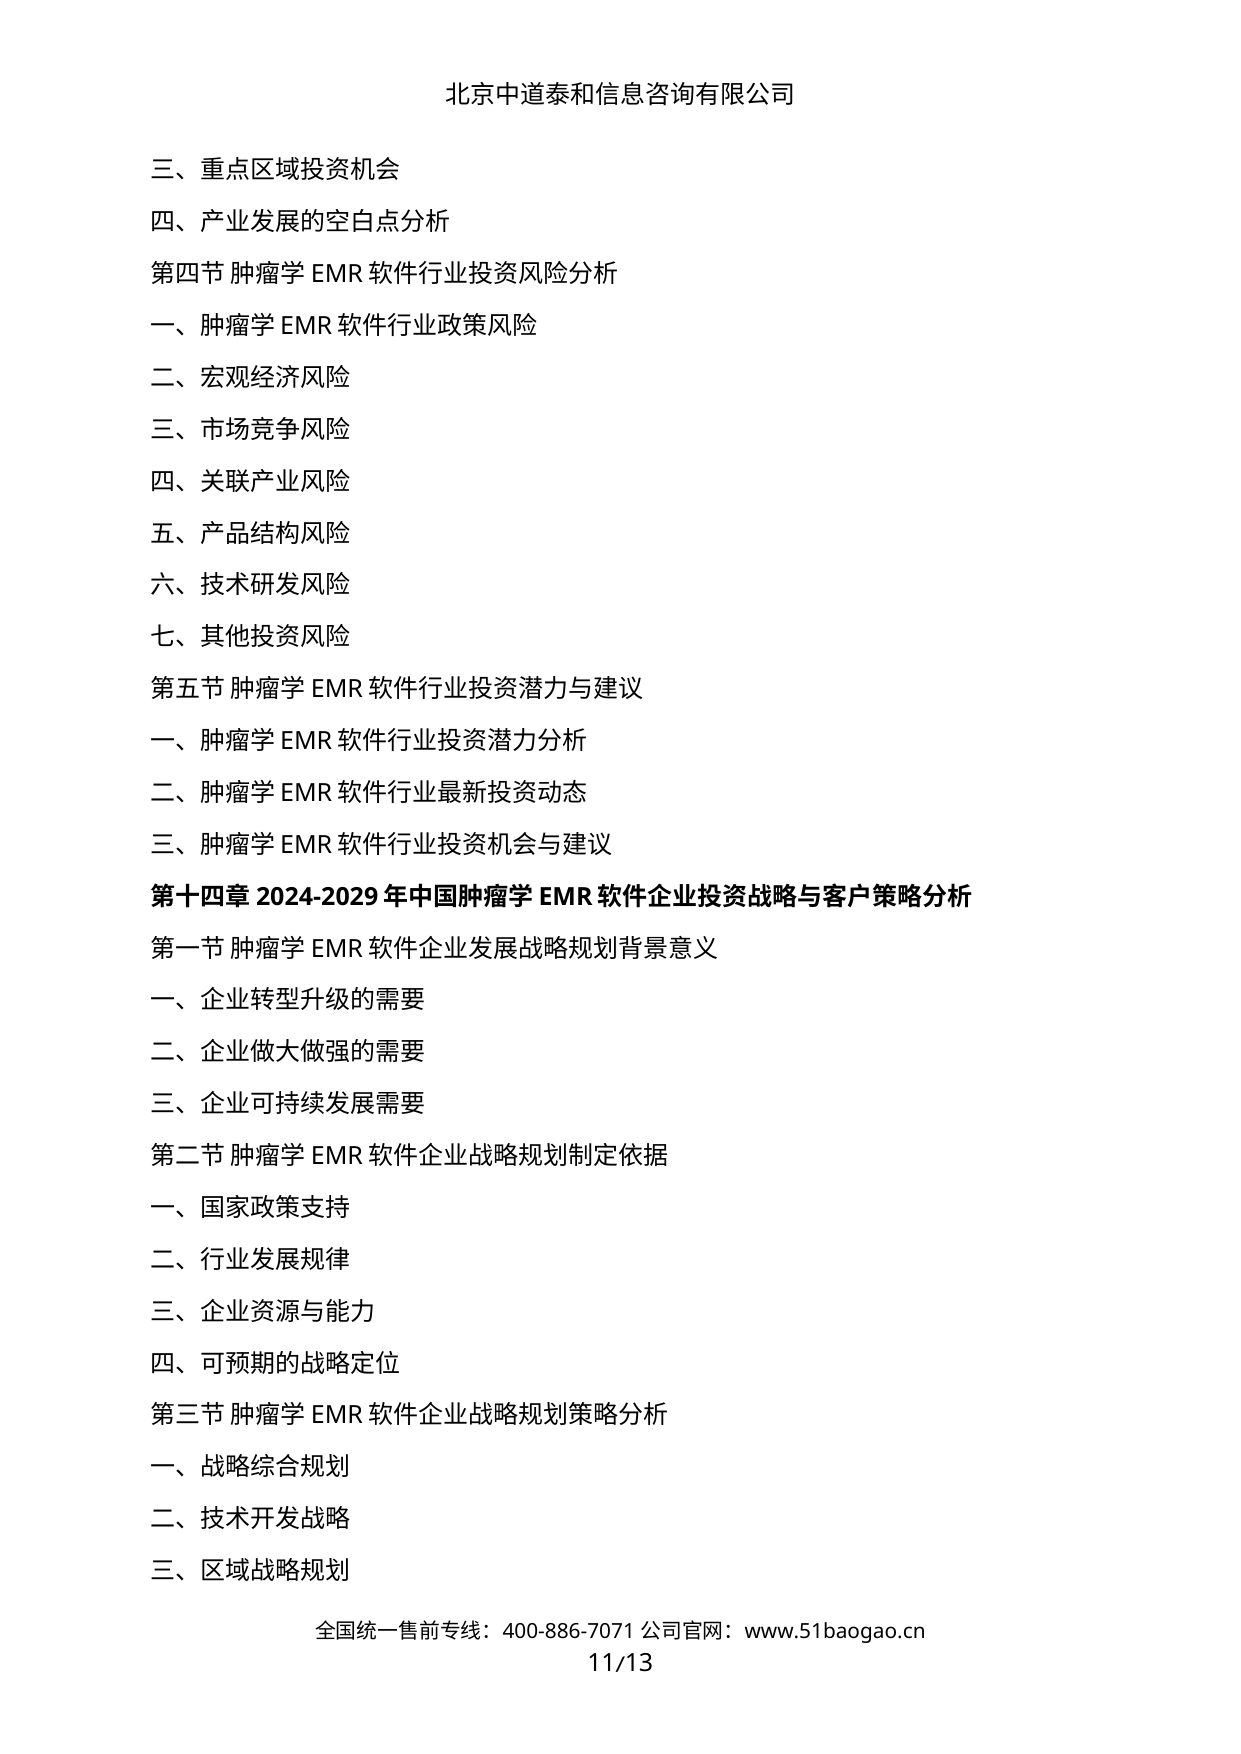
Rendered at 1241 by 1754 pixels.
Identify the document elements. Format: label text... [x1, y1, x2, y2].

text 一、战略综合规划 [150, 1447, 1090, 1483]
text 一、肿瘤学EMR软件行业投资潜力分析 [150, 721, 1090, 757]
text 三、重点区域投资机会 [150, 150, 1090, 186]
text 三、企业可持续发展需要 [150, 1084, 1090, 1120]
text 四、关联产业风险 [150, 461, 1090, 497]
text 六、技术研发风险 [150, 565, 1090, 601]
text 四、产业发展的空白点分析 [150, 202, 1090, 238]
text 三、区域战略规划 [150, 1551, 1090, 1587]
text 二、企业做大做强的需要 [150, 1032, 1090, 1068]
text 第一节 肿瘤学EMR软件企业发展战略规划背景意义 [150, 928, 1090, 964]
text 三、市场竞争风险 [150, 409, 1090, 446]
text 三、企业资源与能力 [150, 1291, 1090, 1327]
text 第十四章 2024-2029年中国肿瘤学EMR软件企业投资战略与客户策略分析 [150, 876, 1090, 912]
text 四、可预期的战略定位 [150, 1343, 1090, 1379]
text 第三节 肿瘤学EMR软件企业战略规划策略分析 [150, 1395, 1090, 1431]
text 第五节 肿瘤学EMR软件行业投资潜力与建议 [150, 669, 1090, 705]
text 二、技术开发战略 [150, 1499, 1090, 1535]
text 一、国家政策支持 [150, 1187, 1090, 1224]
text 五、产品结构风险 [150, 513, 1090, 549]
text 一、肿瘤学EMR软件行业政策风险 [150, 306, 1090, 342]
text 第四节 肿瘤学EMR软件行业投资风险分析 [150, 254, 1090, 290]
text 一、企业转型升级的需要 [150, 980, 1090, 1016]
text 二、肿瘤学EMR软件行业最新投资动态 [150, 772, 1090, 809]
text 二、宏观经济风险 [150, 357, 1090, 394]
text 二、行业发展规律 [150, 1239, 1090, 1276]
text 七、其他投资风险 [150, 617, 1090, 653]
text 三、肿瘤学EMR软件行业投资机会与建议 [150, 824, 1090, 861]
text 第二节 肿瘤学EMR软件企业战略规划制定依据 [150, 1136, 1090, 1172]
